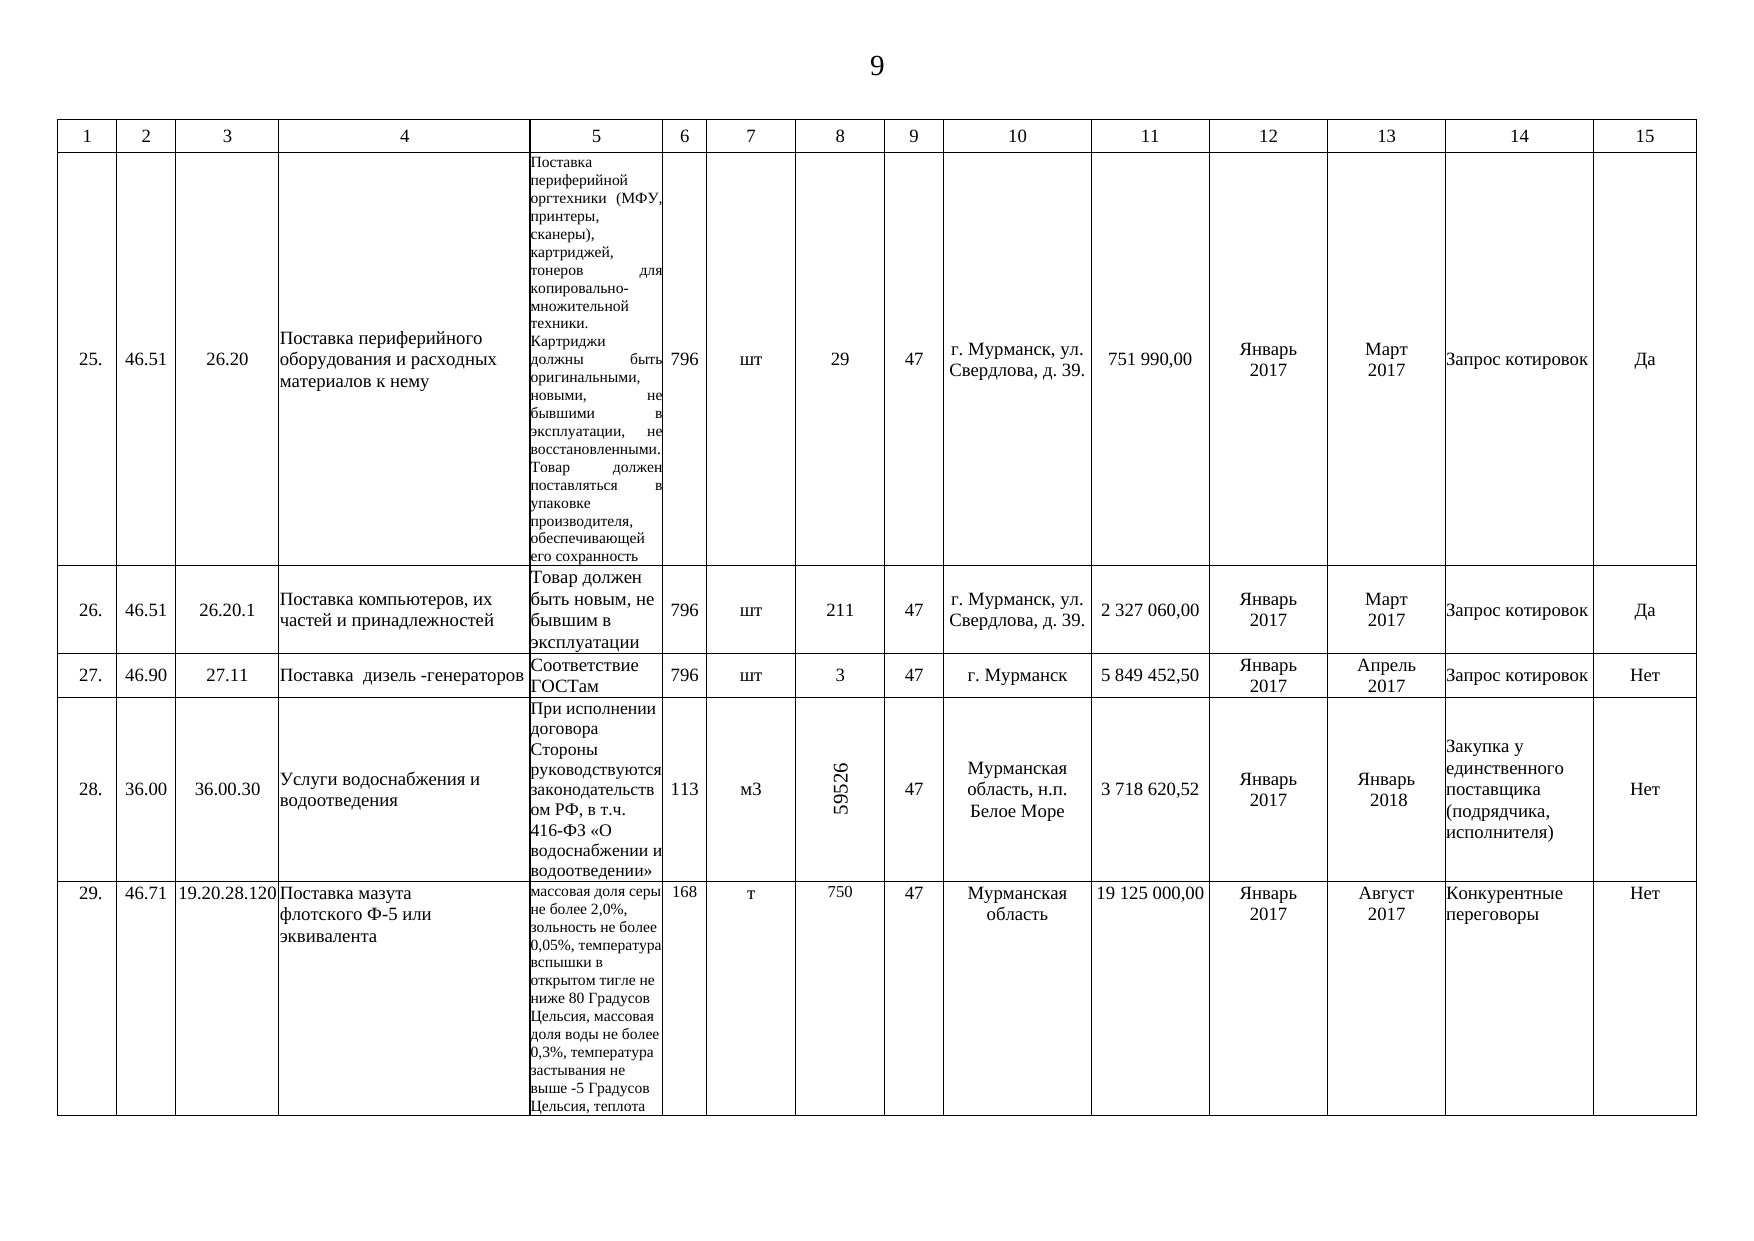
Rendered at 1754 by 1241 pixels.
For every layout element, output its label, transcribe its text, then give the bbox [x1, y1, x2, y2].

table_cell Январь 2017 [1210, 654, 1327, 697]
table_cell 3 718 620,52 [1092, 698, 1209, 881]
table_cell 26.20.1 [176, 566, 278, 652]
table_cell Запрос котировок [1446, 654, 1593, 697]
table_cell Январь 2017 [1210, 566, 1327, 652]
table_cell Поставка дизель -генераторов [279, 654, 529, 697]
table_cell г. Мурманск, ул. Свердлова, д. 39. [944, 153, 1091, 565]
table_cell 59526 [796, 698, 884, 881]
table_cell 46.51 [117, 153, 175, 565]
table_cell Нет [1594, 698, 1696, 881]
table_cell 27.11 [176, 654, 278, 697]
table_cell Нет [1594, 654, 1696, 697]
table_header 13 [1328, 120, 1445, 152]
table_cell Закупка у единственного поставщика (подрядчика, исполнителя) [1446, 698, 1593, 881]
table_cell 2 327 060,00 [1092, 566, 1209, 652]
table_cell 113 [663, 698, 706, 881]
table_cell Поставка периферийной оргтехники (МФУ, принтеры, сканеры), картриджей, тонеров для копировально-множительной техники. Картриджи должны быть оригинальными, новыми, не бывшими в эксплуатации, не восстановленными. Товар должен поставляться в упаковке производителя, обеспечивающей его сохранность [531, 153, 662, 565]
table_cell 796 [663, 654, 706, 697]
table_cell [58, 153, 116, 565]
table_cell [531, 882, 662, 1114]
table_cell 750 [796, 882, 884, 1114]
table_cell Запрос котировок [1446, 566, 1593, 652]
table_cell 19 125 000,00 [1092, 882, 1209, 1114]
table_cell 751 990,00 [1092, 153, 1209, 565]
table_cell 29 [796, 153, 884, 565]
table_cell Апрель 2017 [1328, 654, 1445, 697]
table_header 3 [176, 120, 278, 152]
table_cell Товар должен быть новым, не бывшим в эксплуатации [531, 566, 662, 652]
table_cell 47 [885, 882, 943, 1114]
table_cell Март 2017 [1328, 566, 1445, 652]
table_header 6 [663, 120, 706, 152]
table_header 2 [117, 120, 175, 152]
table_cell 168 [663, 882, 706, 1114]
table_cell шт [707, 566, 795, 652]
table_cell Март 2017 [1328, 153, 1445, 565]
table_cell 47 [885, 654, 943, 697]
table_cell Поставка периферийного оборудования и расходных материалов к нему [279, 153, 529, 565]
table_cell г. Мурманск, ул. Свердлова, д. 39. [944, 566, 1091, 652]
table_header 10 [944, 120, 1091, 152]
table_cell 5 849 452,50 [1092, 654, 1209, 697]
table_cell Соответствие ГОСТам [531, 654, 662, 697]
table_cell [58, 882, 116, 1114]
table_cell Мурманская область, н.п. Белое Море [944, 698, 1091, 881]
table_cell 796 [663, 566, 706, 652]
table_cell [58, 654, 116, 697]
table_cell шт [707, 654, 795, 697]
table_header 12 [1210, 120, 1327, 152]
table_cell 47 [885, 153, 943, 565]
table_header 11 [1092, 120, 1209, 152]
table_cell 47 [885, 698, 943, 881]
table_cell Январь 2018 [1328, 698, 1445, 881]
table_cell Мурманская область [944, 882, 1091, 1114]
table_cell [58, 566, 116, 652]
table_cell 46.71 [117, 882, 175, 1114]
table_cell 36.00 [117, 698, 175, 881]
table_cell 46.90 [117, 654, 175, 697]
table_cell т [707, 882, 795, 1114]
table_header 4 [279, 120, 529, 152]
table_cell 36.00.30 [176, 698, 278, 881]
table_header 9 [885, 120, 943, 152]
table_cell 211 [796, 566, 884, 652]
table_cell 3 [796, 654, 884, 697]
table_cell Поставка компьютеров, их частей и принадлежностей [279, 566, 529, 652]
table_cell 47 [885, 566, 943, 652]
table_cell Конкурентные переговоры [1446, 882, 1593, 1114]
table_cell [279, 882, 529, 1114]
table_cell При исполнении договора Стороны руководствуются законодательством РФ, в т.ч. 416-ФЗ «О водоснабжении и водоотведении» [531, 698, 662, 881]
table_header 15 [1594, 120, 1696, 152]
table_cell Январь 2017 [1210, 882, 1327, 1114]
table_header 5 [531, 120, 662, 152]
table_cell Услуги водоснабжения и водоотведения [279, 698, 529, 881]
table_cell Запрос котировок [1446, 153, 1593, 565]
table_cell 46.51 [117, 566, 175, 652]
table_cell Да [1594, 153, 1696, 565]
table_header 7 [707, 120, 795, 152]
table_cell Август 2017 [1328, 882, 1445, 1114]
table_cell [58, 698, 116, 881]
table_cell Да [1594, 566, 1696, 652]
table_header 8 [796, 120, 884, 152]
table_cell 19.20.28.120 [176, 882, 278, 1114]
table_header 1 [58, 120, 116, 152]
table_cell Нет [1594, 882, 1696, 1114]
table_cell м3 [707, 698, 795, 881]
table_cell Январь 2017 [1210, 698, 1327, 881]
table_cell шт [707, 153, 795, 565]
table_cell Январь 2017 [1210, 153, 1327, 565]
table_header 14 [1446, 120, 1593, 152]
table_cell 796 [663, 153, 706, 565]
table_cell 26.20 [176, 153, 278, 565]
table_cell г. Мурманск [944, 654, 1091, 697]
